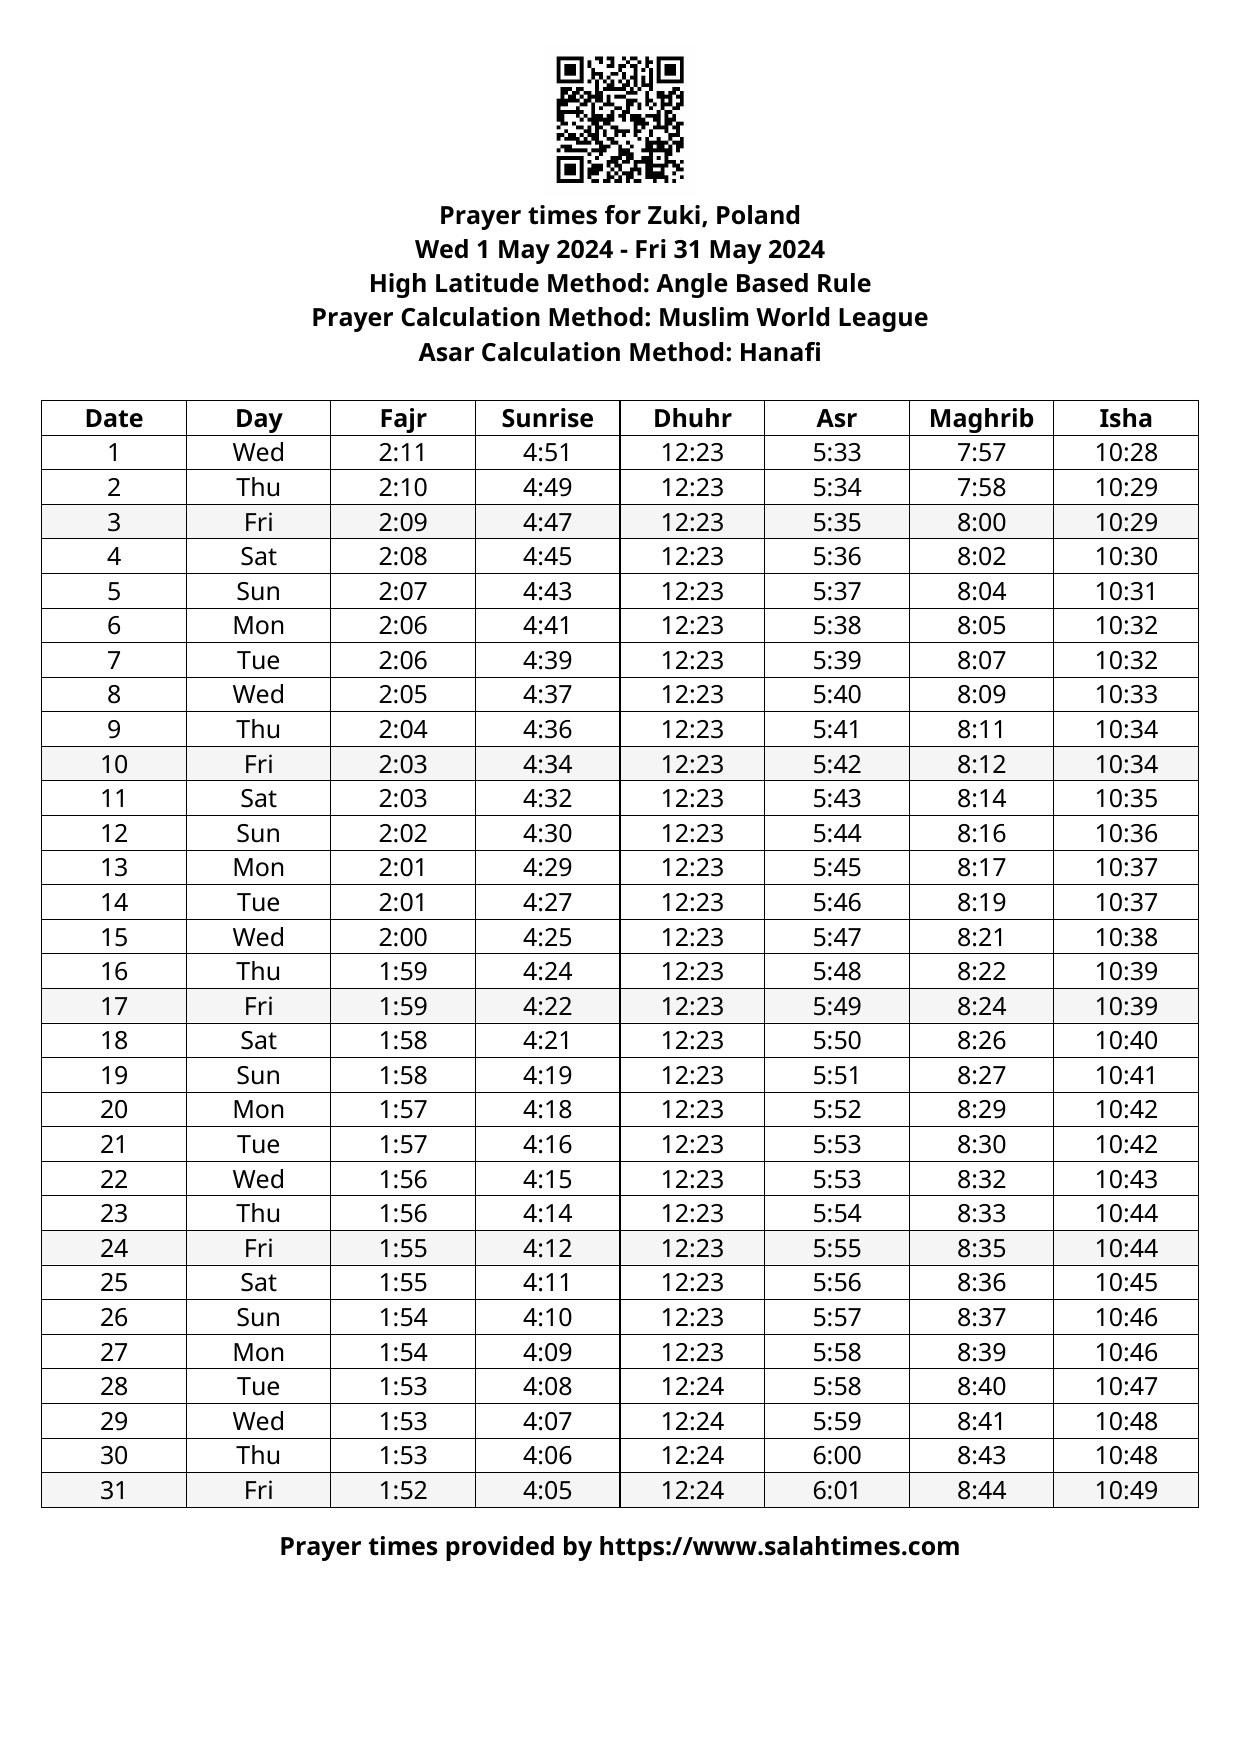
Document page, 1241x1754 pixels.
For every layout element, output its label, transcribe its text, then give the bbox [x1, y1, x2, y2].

table_cell 10:42 [1054, 1093, 1198, 1126]
table_cell 5:47 [765, 920, 909, 953]
table_cell 5:59 [765, 1404, 909, 1437]
table_header Maghrib [910, 401, 1053, 434]
table_cell 10:46 [1054, 1335, 1198, 1368]
table_cell 1:57 [331, 1093, 475, 1126]
table_cell Sat [187, 1024, 330, 1057]
table_header Sunrise [476, 401, 619, 434]
table_cell 12:23 [621, 1058, 764, 1092]
table_cell 1:59 [331, 989, 475, 1022]
table_cell 10:34 [1054, 712, 1198, 746]
table_cell 8:07 [910, 643, 1053, 677]
table_cell 26 [42, 1300, 186, 1334]
table_cell Mon [187, 1093, 330, 1126]
table_cell 10:39 [1054, 989, 1198, 1022]
table_cell 12:23 [621, 816, 764, 849]
table_cell 8:04 [910, 574, 1053, 607]
table_cell 1:53 [331, 1369, 475, 1403]
table_cell 12:23 [621, 1127, 764, 1161]
table_cell 4 [42, 539, 186, 573]
text Wed 1 May 2024 - Fri 31 May 2024 [42, 232, 1198, 266]
table_cell 4:27 [476, 885, 619, 919]
table_cell 5:51 [765, 1058, 909, 1092]
picture [542, 41, 699, 198]
table_cell 10:32 [1054, 609, 1198, 642]
table_cell 1:56 [331, 1196, 475, 1230]
table_cell Mon [187, 851, 330, 884]
table_cell 5:56 [765, 1266, 909, 1299]
table_cell 27 [42, 1335, 186, 1368]
table_cell 10:32 [1054, 643, 1198, 677]
table_cell 4:30 [476, 816, 619, 849]
table_cell 2:02 [331, 816, 475, 849]
table_cell 12:23 [621, 885, 764, 919]
table_cell 5:49 [765, 989, 909, 1022]
table_cell 5:37 [765, 574, 909, 607]
table_cell 7 [42, 643, 186, 677]
table_cell 2:04 [331, 712, 475, 746]
table_cell 17 [42, 989, 186, 1022]
table_cell 8:43 [910, 1439, 1053, 1472]
table_cell 19 [42, 1058, 186, 1092]
table_cell 10:34 [1054, 747, 1198, 780]
text Asar Calculation Method: Hanafi [42, 334, 1198, 368]
table_cell 12:23 [621, 1231, 764, 1264]
table_cell 12:23 [621, 1266, 764, 1299]
table_cell 1:55 [331, 1266, 475, 1299]
table_cell 4:39 [476, 643, 619, 677]
table_cell 21 [42, 1127, 186, 1161]
table_cell Fri [187, 1231, 330, 1264]
table_cell 25 [42, 1266, 186, 1299]
table_cell 13 [42, 851, 186, 884]
table_cell 10:47 [1054, 1369, 1198, 1403]
table_cell Tue [187, 1369, 330, 1403]
table_cell Mon [187, 1335, 330, 1368]
text Prayer Calculation Method: Muslim World League [42, 300, 1198, 334]
table_cell 6 [42, 609, 186, 642]
table_cell 4:19 [476, 1058, 619, 1092]
table_cell 2:10 [331, 470, 475, 504]
table_cell 4:32 [476, 781, 619, 815]
table_cell Sun [187, 1300, 330, 1334]
table_cell 2:09 [331, 505, 475, 538]
table_cell Sat [187, 781, 330, 815]
table_cell 20 [42, 1093, 186, 1126]
table_cell 2:00 [331, 920, 475, 953]
table_cell 22 [42, 1162, 186, 1195]
table_cell 8:30 [910, 1127, 1053, 1161]
text High Latitude Method: Angle Based Rule [42, 266, 1198, 300]
table_cell 8:12 [910, 747, 1053, 780]
table_cell 12:23 [621, 851, 764, 884]
table_cell 1:53 [331, 1439, 475, 1472]
table_cell 12:23 [621, 1162, 764, 1195]
table_header Asr [765, 401, 909, 434]
table_cell 4:36 [476, 712, 619, 746]
table_cell 8:44 [910, 1473, 1053, 1507]
table_cell 12:24 [621, 1473, 764, 1507]
table_cell 4:21 [476, 1024, 619, 1057]
table_cell 5:57 [765, 1300, 909, 1334]
table_cell 12:24 [621, 1369, 764, 1403]
table_cell 18 [42, 1024, 186, 1057]
table_cell 5:39 [765, 643, 909, 677]
table_cell 2:01 [331, 851, 475, 884]
table_cell Thu [187, 954, 330, 988]
table_header Day [187, 401, 330, 434]
table_cell 8:36 [910, 1266, 1053, 1299]
table_cell 8:29 [910, 1093, 1053, 1126]
table_cell 12:23 [621, 574, 764, 607]
table_cell 8:26 [910, 1024, 1053, 1057]
table_cell 12:23 [621, 505, 764, 538]
table_cell 31 [42, 1473, 186, 1507]
table_cell Wed [187, 1404, 330, 1437]
table_cell 29 [42, 1404, 186, 1437]
table_cell 9 [42, 712, 186, 746]
table_cell 2:06 [331, 643, 475, 677]
table_cell 5:45 [765, 851, 909, 884]
table_cell 10:29 [1054, 470, 1198, 504]
table_cell Sat [187, 539, 330, 573]
table_cell 1 [42, 436, 186, 469]
table_cell 10:44 [1054, 1196, 1198, 1230]
table_cell 12:23 [621, 954, 764, 988]
table_cell 4:14 [476, 1196, 619, 1230]
table_cell 23 [42, 1196, 186, 1230]
table_cell 2:07 [331, 574, 475, 607]
table_cell 8:33 [910, 1196, 1053, 1230]
table_cell 8:14 [910, 781, 1053, 815]
table_cell 14 [42, 885, 186, 919]
table_cell 8:17 [910, 851, 1053, 884]
table_cell Sun [187, 574, 330, 607]
table_cell 4:49 [476, 470, 619, 504]
table_cell 8:02 [910, 539, 1053, 573]
table_cell 10:43 [1054, 1162, 1198, 1195]
table_cell 10:35 [1054, 781, 1198, 815]
table_cell 8:41 [910, 1404, 1053, 1437]
table_cell Thu [187, 470, 330, 504]
table_cell 8:00 [910, 505, 1053, 538]
table_cell 5:48 [765, 954, 909, 988]
table_cell 12:23 [621, 1024, 764, 1057]
table_cell 10:40 [1054, 1024, 1198, 1057]
table_cell 2:03 [331, 747, 475, 780]
table_cell 5:53 [765, 1162, 909, 1195]
table_cell 12:23 [621, 1093, 764, 1126]
table_cell 6:01 [765, 1473, 909, 1507]
table_cell 10:46 [1054, 1300, 1198, 1334]
table_cell 8:05 [910, 609, 1053, 642]
table_cell 1:59 [331, 954, 475, 988]
table_cell 5:55 [765, 1231, 909, 1264]
table_cell 1:57 [331, 1127, 475, 1161]
table_cell Thu [187, 712, 330, 746]
table_cell 12:23 [621, 609, 764, 642]
table_cell 15 [42, 920, 186, 953]
table_cell 4:34 [476, 747, 619, 780]
table_cell 5:50 [765, 1024, 909, 1057]
table_cell 1:56 [331, 1162, 475, 1195]
table_cell 12:23 [621, 436, 764, 469]
table_cell 5:43 [765, 781, 909, 815]
table_cell 5:52 [765, 1093, 909, 1126]
table_cell 2:01 [331, 885, 475, 919]
table_cell Sun [187, 816, 330, 849]
table_cell 2:11 [331, 436, 475, 469]
table_cell 8 [42, 678, 186, 711]
table_cell 10:30 [1054, 539, 1198, 573]
table_cell 10:36 [1054, 816, 1198, 849]
table_cell Wed [187, 1162, 330, 1195]
table_cell 10:33 [1054, 678, 1198, 711]
table_cell 5:34 [765, 470, 909, 504]
table_cell 4:22 [476, 989, 619, 1022]
table_cell 1:54 [331, 1335, 475, 1368]
table_cell 1:52 [331, 1473, 475, 1507]
table_cell 12:23 [621, 781, 764, 815]
table_cell 1:55 [331, 1231, 475, 1264]
table_cell 5:58 [765, 1369, 909, 1403]
table_cell 4:25 [476, 920, 619, 953]
table_cell 5:53 [765, 1127, 909, 1161]
table_cell 5:33 [765, 436, 909, 469]
table_cell 12:23 [621, 678, 764, 711]
table_cell 4:07 [476, 1404, 619, 1437]
table_cell 2:08 [331, 539, 475, 573]
table_cell 5:35 [765, 505, 909, 538]
table_cell 8:16 [910, 816, 1053, 849]
table_cell 7:58 [910, 470, 1053, 504]
table_cell 10:37 [1054, 885, 1198, 919]
table_cell Thu [187, 1439, 330, 1472]
table_cell 10:31 [1054, 574, 1198, 607]
table_cell 8:19 [910, 885, 1053, 919]
text Prayer times provided by https://www.salahtimes.com [42, 1528, 1198, 1563]
table_cell Fri [187, 989, 330, 1022]
table_cell 10:49 [1054, 1473, 1198, 1507]
table_cell 2:05 [331, 678, 475, 711]
table_cell 6:00 [765, 1439, 909, 1472]
table_cell 5:46 [765, 885, 909, 919]
table_cell Wed [187, 678, 330, 711]
table_cell 12:23 [621, 1335, 764, 1368]
table_cell 4:16 [476, 1127, 619, 1161]
table_cell 4:11 [476, 1266, 619, 1299]
table_cell 2:06 [331, 609, 475, 642]
table_cell 5 [42, 574, 186, 607]
table_cell Thu [187, 1196, 330, 1230]
table_cell 8:09 [910, 678, 1053, 711]
table_cell 8:35 [910, 1231, 1053, 1264]
table_cell 10:29 [1054, 505, 1198, 538]
table_cell 30 [42, 1439, 186, 1472]
table_cell 5:41 [765, 712, 909, 746]
table_cell 2 [42, 470, 186, 504]
table_cell 4:37 [476, 678, 619, 711]
table_cell 4:06 [476, 1439, 619, 1472]
table_cell 1:54 [331, 1300, 475, 1334]
table_cell 10:38 [1054, 920, 1198, 953]
table_cell 8:22 [910, 954, 1053, 988]
table_cell 8:27 [910, 1058, 1053, 1092]
table_cell 4:15 [476, 1162, 619, 1195]
table_cell Sat [187, 1266, 330, 1299]
table_cell 12:23 [621, 1300, 764, 1334]
table_cell 8:24 [910, 989, 1053, 1022]
table_cell 10:39 [1054, 954, 1198, 988]
table_cell 4:43 [476, 574, 619, 607]
table_cell 10:48 [1054, 1404, 1198, 1437]
table_cell 12:23 [621, 920, 764, 953]
table_cell 10:37 [1054, 851, 1198, 884]
table_cell Sun [187, 1058, 330, 1092]
table_cell 5:40 [765, 678, 909, 711]
text Prayer times for Zuki, Poland [42, 198, 1198, 232]
table_cell 5:36 [765, 539, 909, 573]
table_cell 4:45 [476, 539, 619, 573]
table_cell 12:23 [621, 989, 764, 1022]
table_cell 4:47 [476, 505, 619, 538]
table_cell 8:37 [910, 1300, 1053, 1334]
table_cell Fri [187, 747, 330, 780]
table_cell 8:40 [910, 1369, 1053, 1403]
table_cell 4:51 [476, 436, 619, 469]
table_cell Fri [187, 505, 330, 538]
table_cell 24 [42, 1231, 186, 1264]
table_cell 4:41 [476, 609, 619, 642]
table_cell 5:54 [765, 1196, 909, 1230]
table_cell 12:24 [621, 1404, 764, 1437]
table_cell 16 [42, 954, 186, 988]
table_cell 11 [42, 781, 186, 815]
table_cell 4:18 [476, 1093, 619, 1126]
table_cell 8:21 [910, 920, 1053, 953]
table_header Date [42, 401, 186, 434]
table_cell 8:32 [910, 1162, 1053, 1195]
table_cell 4:12 [476, 1231, 619, 1264]
table_cell 28 [42, 1369, 186, 1403]
table_cell 12:23 [621, 747, 764, 780]
table_cell 4:24 [476, 954, 619, 988]
table_cell 10:45 [1054, 1266, 1198, 1299]
table_cell Mon [187, 609, 330, 642]
table_cell 4:10 [476, 1300, 619, 1334]
table_cell 4:08 [476, 1369, 619, 1403]
table_cell 10:41 [1054, 1058, 1198, 1092]
table_cell 4:09 [476, 1335, 619, 1368]
table_cell 7:57 [910, 436, 1053, 469]
table_cell 3 [42, 505, 186, 538]
table_cell 10:42 [1054, 1127, 1198, 1161]
table_cell 12:23 [621, 470, 764, 504]
table_cell 8:11 [910, 712, 1053, 746]
table_cell 8:39 [910, 1335, 1053, 1368]
table_cell 5:42 [765, 747, 909, 780]
table_cell 10 [42, 747, 186, 780]
table_cell 12:23 [621, 712, 764, 746]
table_cell 12:23 [621, 643, 764, 677]
table_cell 12:23 [621, 1196, 764, 1230]
table_cell 10:48 [1054, 1439, 1198, 1472]
table_cell Wed [187, 920, 330, 953]
table_cell Tue [187, 643, 330, 677]
table_cell Tue [187, 885, 330, 919]
table_cell 2:03 [331, 781, 475, 815]
table_cell 12:23 [621, 539, 764, 573]
table_cell 5:44 [765, 816, 909, 849]
table_cell 10:28 [1054, 436, 1198, 469]
table_cell Tue [187, 1127, 330, 1161]
table_cell 1:58 [331, 1024, 475, 1057]
table_header Dhuhr [621, 401, 764, 434]
table_cell 4:05 [476, 1473, 619, 1507]
table_cell 12 [42, 816, 186, 849]
table_cell 1:58 [331, 1058, 475, 1092]
table_cell Fri [187, 1473, 330, 1507]
table_cell 5:38 [765, 609, 909, 642]
table_header Isha [1054, 401, 1198, 434]
table_cell 4:29 [476, 851, 619, 884]
table_cell 12:24 [621, 1439, 764, 1472]
table_header Fajr [331, 401, 475, 434]
table_cell 5:58 [765, 1335, 909, 1368]
table_cell 10:44 [1054, 1231, 1198, 1264]
table_cell Wed [187, 436, 330, 469]
table_cell 1:53 [331, 1404, 475, 1437]
